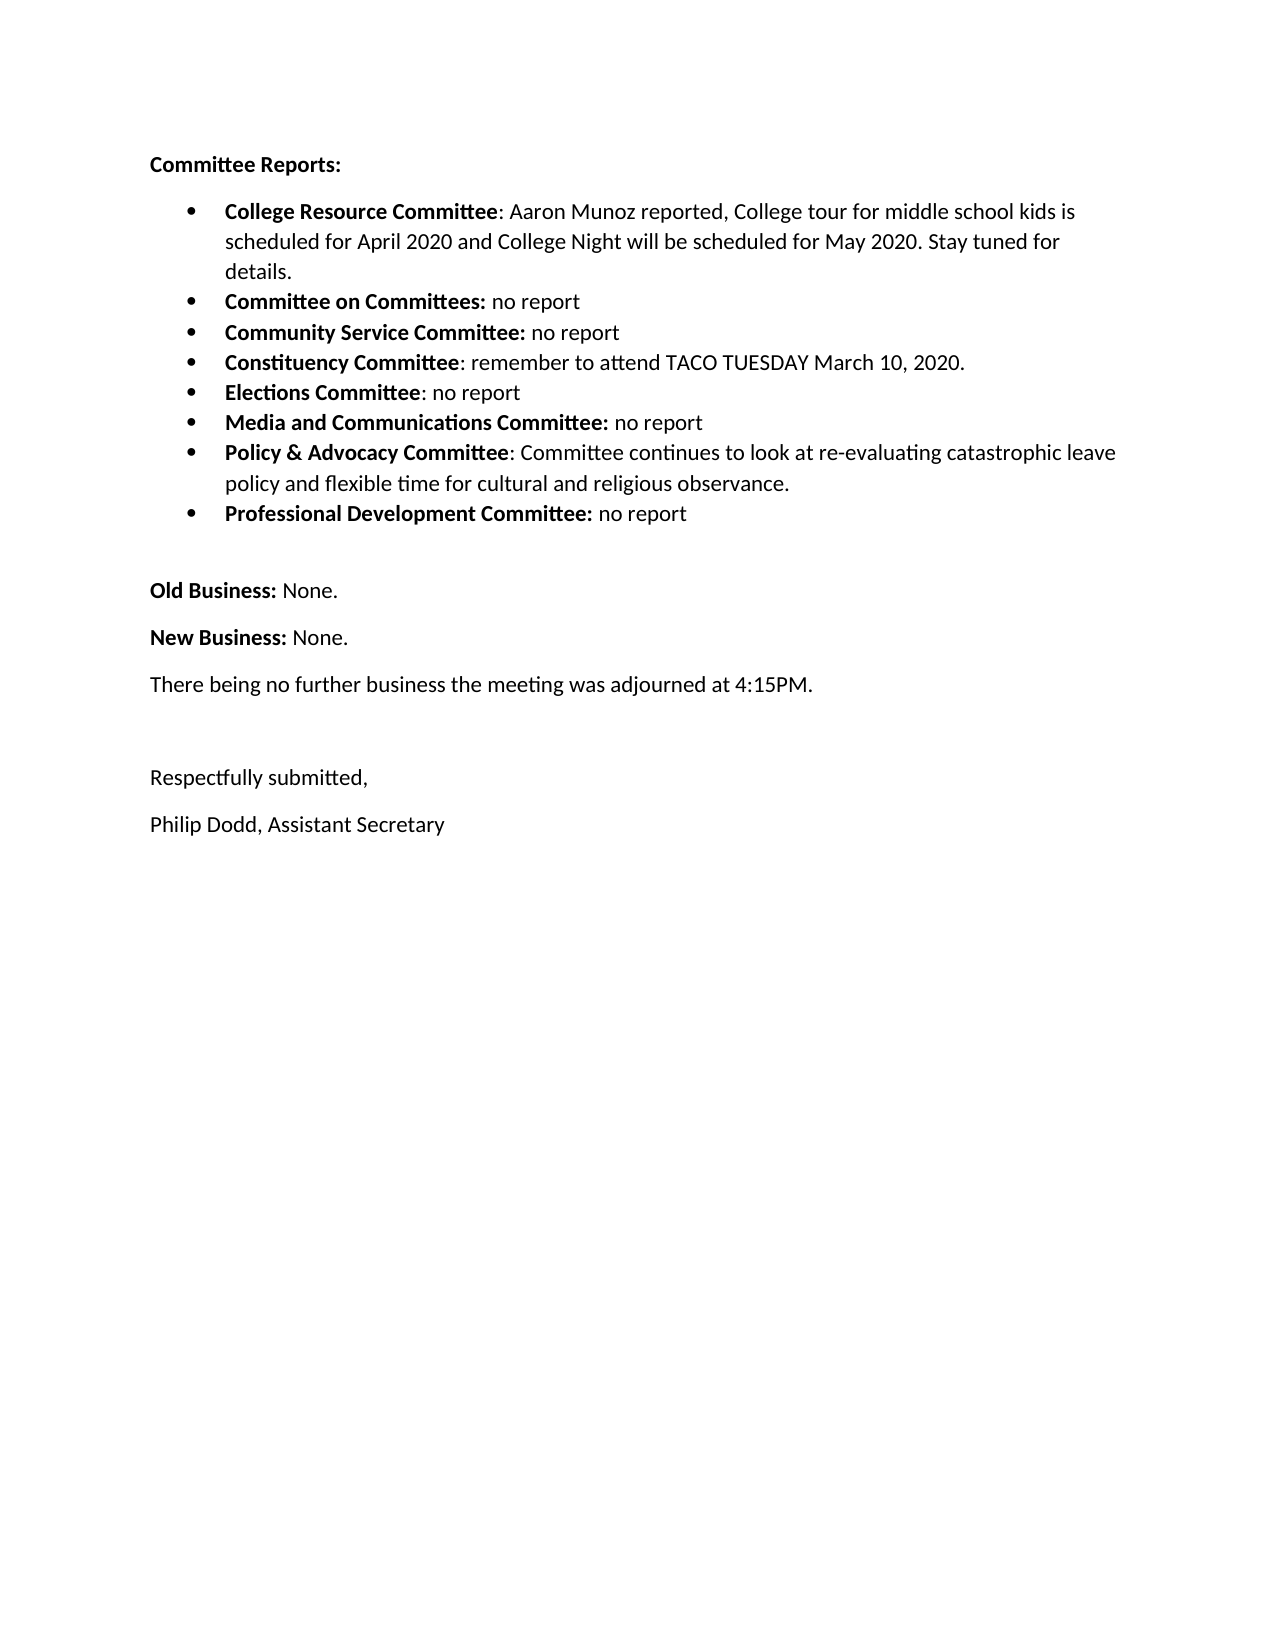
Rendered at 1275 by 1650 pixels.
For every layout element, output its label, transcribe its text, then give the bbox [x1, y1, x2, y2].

text Philip Dodd, Assistant Secretary [150, 810, 1125, 838]
list Policy & Advocacy Committee: Committee continues to look at re-evaluating catastrophic leave policy and flexible time for cultural and religious observance. [187, 438, 1125, 497]
list Elections Committee: no report [187, 378, 1125, 406]
text Committee Reports: [150, 150, 1125, 178]
list Community Service Committee: no report [187, 318, 1125, 346]
text There being no further business the meeting was adjourned at 4:15PM. [150, 670, 1125, 698]
text Old Business: None. [150, 576, 1125, 604]
list Professional Development Committee: no report [187, 499, 1125, 527]
list Media and Communications Committee: no report [187, 408, 1125, 436]
text New Business: None. [150, 623, 1125, 651]
list College Resource Committee: Aaron Munoz reported, College tour for middle school kids is scheduled for April 2020 and College Night will be scheduled for May 2020. Stay tuned for details. [187, 197, 1125, 285]
list Committee on Committees: no report [187, 287, 1125, 316]
list Constituency Committee: remember to attend TACO TUESDAY March 10, 2020. [187, 348, 1125, 376]
text Respectfully submitted, [150, 763, 1125, 792]
